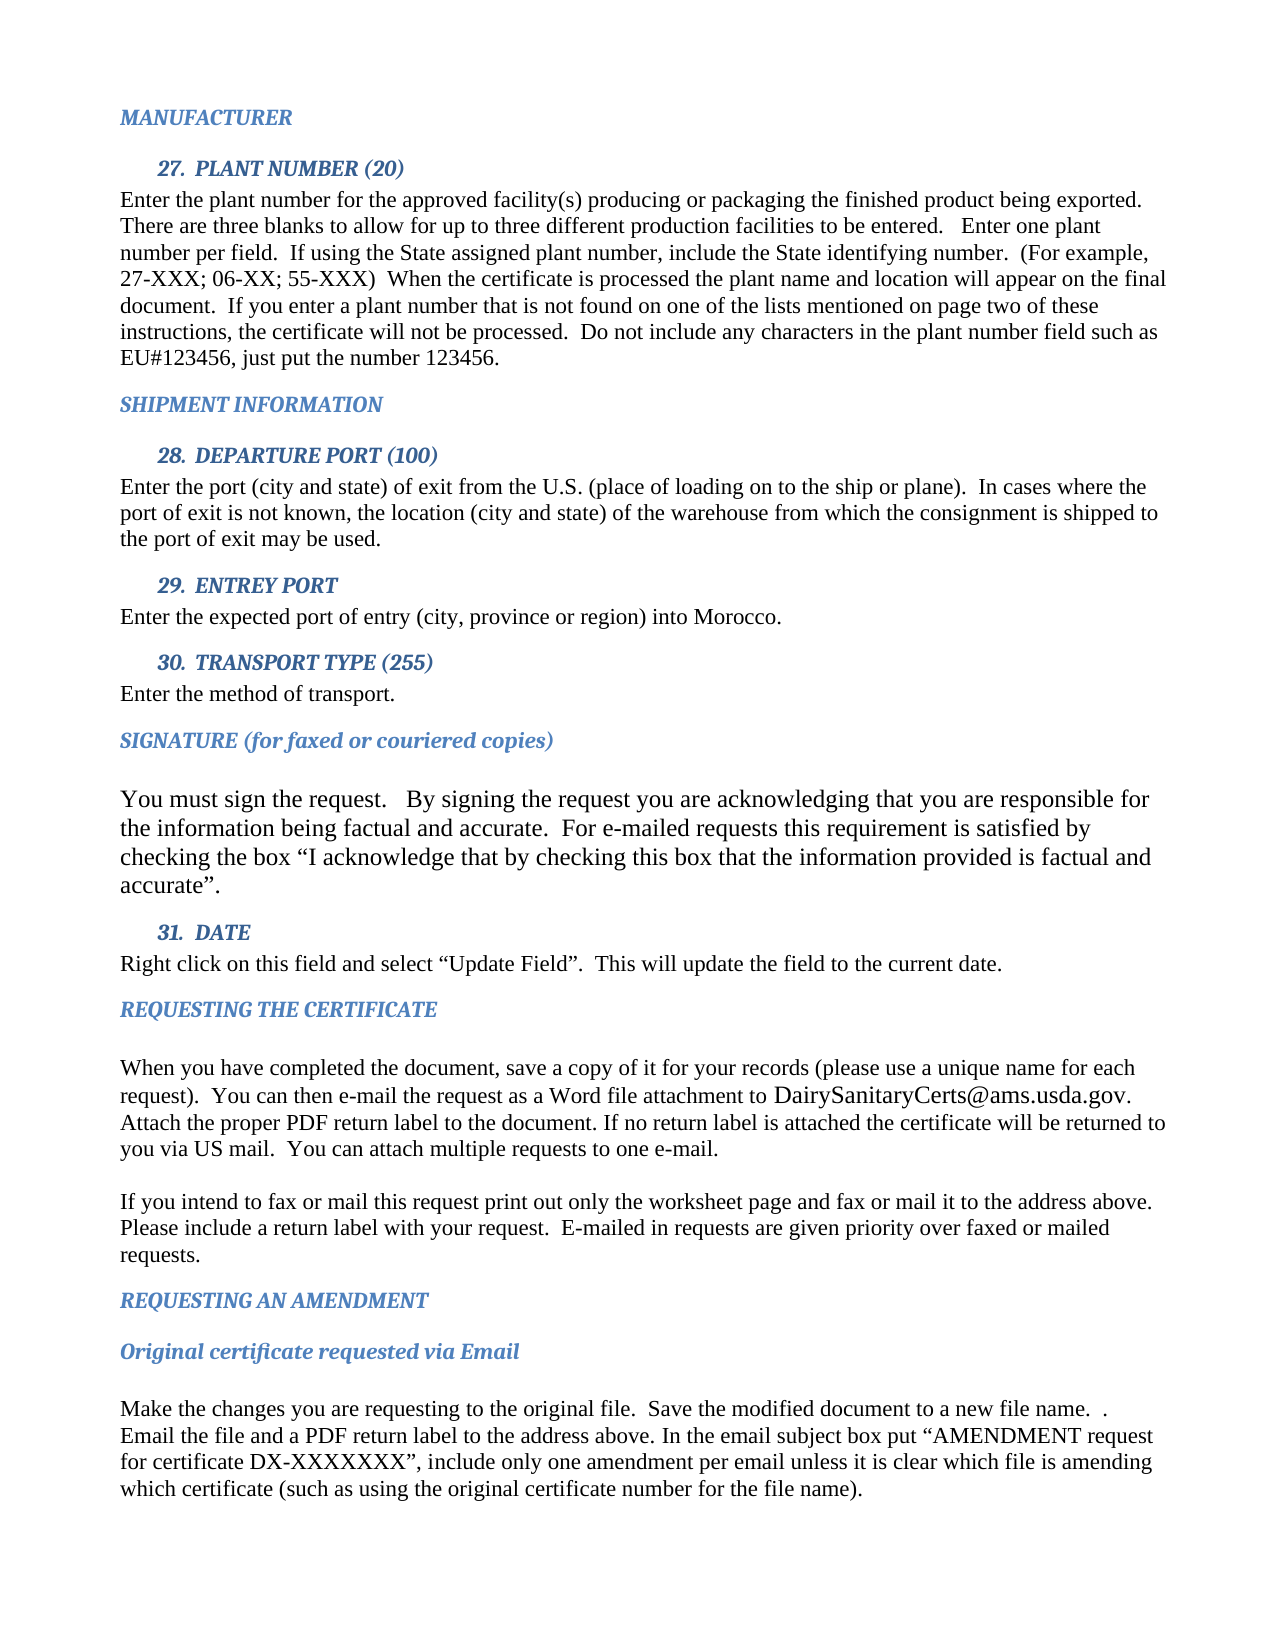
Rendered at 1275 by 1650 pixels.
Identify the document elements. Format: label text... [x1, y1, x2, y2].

text Make the changes you are requesting to the original file. Save the modified document to a new file name. . Email the file and a PDF return label to the address above. In the email subject box put “AMENDMENT request for certificate DX-XXXXXXX”, include only one amendment per email unless it is clear which file is amending which certificate (such as using the original certificate number for the file name). [120, 1396, 1170, 1501]
text If you intend to fax or mail this request print out only the worksheet page and fax or mail it to the address above. Please include a return label with your request. E-mailed in requests are given priority over faxed or mailed requests. [120, 1188, 1170, 1267]
subtitle TRANSPORT TYPE (255) [157, 650, 1170, 676]
subtitle ENTREY PORT [157, 573, 1170, 599]
text When you have completed the document, save a copy of it for your records (please use a unique name for each request). You can then e-mail the request as a Word file attachment to DairySanitaryCerts@ams.usda.gov. Attach the proper PDF return label to the document. If no return label is attached the certificate will be returned to you via US mail. You can attach multiple requests to one e-mail. [120, 1054, 1170, 1162]
subtitle SIGNATURE (for faxed or couriered copies) [120, 727, 1170, 754]
text Enter the expected port of entry (city, province or region) into Morocco. [120, 603, 1170, 629]
subtitle REQUESTING THE CERTIFICATE [120, 997, 1170, 1024]
subtitle MANUFACTURER [120, 105, 1170, 131]
subtitle PLANT NUMBER (20) [157, 156, 1170, 182]
subtitle DATE [157, 920, 1170, 946]
subtitle Original certificate requested via Email [120, 1339, 1170, 1365]
subtitle REQUESTING AN AMENDMENT [120, 1288, 1170, 1314]
text Enter the port (city and state) of exit from the U.S. (place of loading on to the ship or plane). In cases where the port of exit is not known, the location (city and state) of the warehouse from which the consignment is shipped to the port of exit may be used. [120, 473, 1170, 552]
text Enter the plant number for the approved facility(s) producing or packaging the finished product being exported. There are three blanks to allow for up to three different production facilities to be entered. Enter one plant number per field. If using the State assigned plant number, include the State identifying number. (For example, 27-XXX; 06-XX; 55-XXX) When the certificate is processed the plant name and location will appear on the final document. If you enter a plant number that is not found on one of the lists mentioned on page two of these instructions, the certificate will not be processed. Do not include any characters in the plant number field such as EU#123456, just put the number 123456. [120, 186, 1170, 371]
text You must sign the request. By signing the request you are acknowledging that you are responsible for the information being factual and accurate. For e-mailed requests this requirement is satisfied by checking the box “I acknowledge that by checking this box that the information provided is factual and accurate”. [120, 784, 1170, 899]
subtitle DEPARTURE PORT (100) [157, 443, 1170, 469]
subtitle SHIPMENT INFORMATION [120, 392, 1170, 418]
text Enter the method of transport. [120, 680, 1170, 707]
text Right click on this field and select “Update Field”. This will update the field to the current date. [120, 950, 1170, 976]
